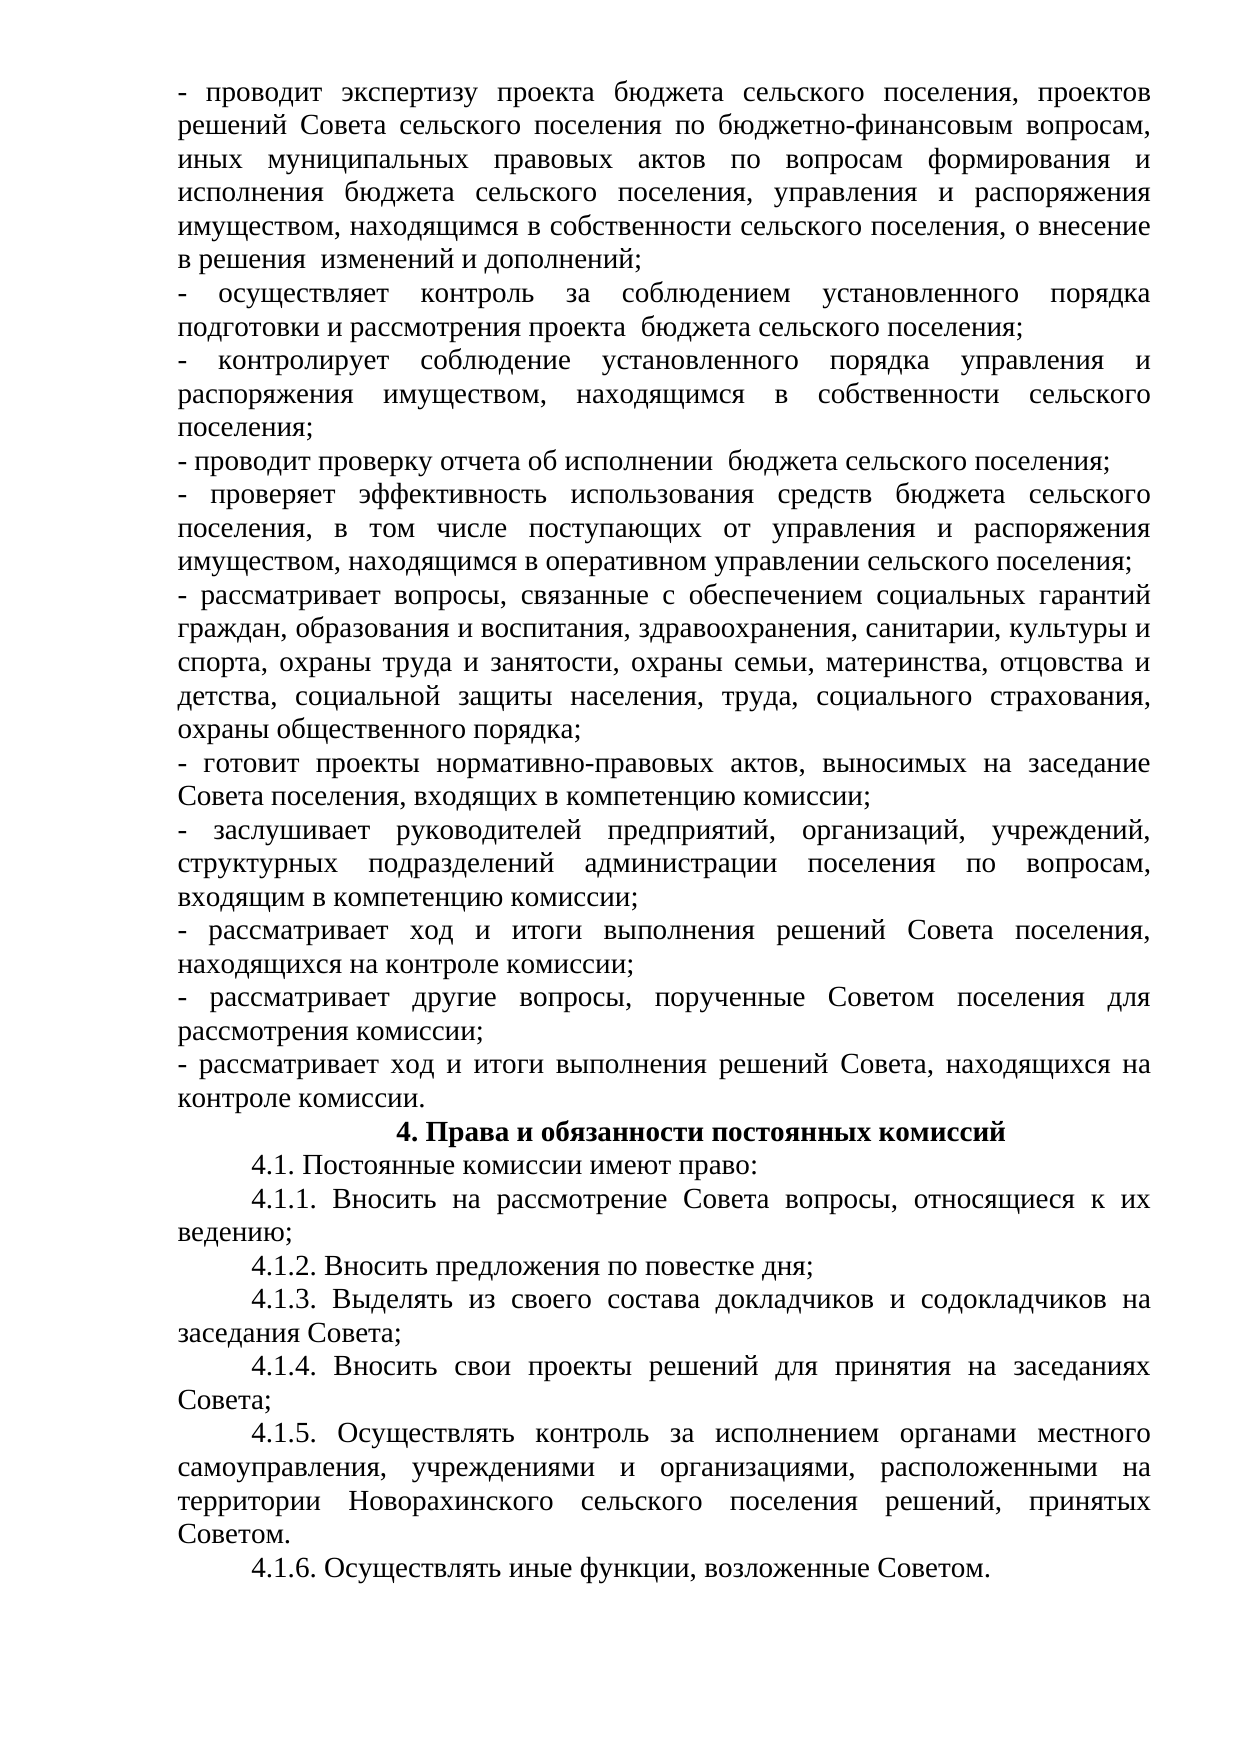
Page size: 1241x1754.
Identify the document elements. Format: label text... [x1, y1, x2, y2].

text - осуществляет контроль за соблюдением установленного порядка подготовки и рассмотрения проекта бюджета сельского поселения; [177, 275, 1152, 342]
text - контролирует соблюдение установленного порядка управления и распоряжения имуществом, находящимся в собственности сельского поселения; [177, 342, 1152, 443]
text 4.1.5. Осуществлять контроль за исполнением органами местного самоуправления, учреждениями и организациями, расположенными на территории Новорахинского сельского поселения решений, принятых Советом. [177, 1416, 1152, 1550]
text 4.1.1. Вносить на рассмотрение Совета вопросы, относящиеся к их ведению; [177, 1181, 1152, 1248]
text - проверяет эффективность использования средств бюджета сельского поселения, в том числе поступающих от управления и распоряжения имуществом, находящимся в оперативном управлении сельского поселения; [177, 476, 1152, 577]
text - проводит проверку отчета об исполнении бюджета сельского поселения; [177, 443, 1152, 476]
text - готовит проекты нормативно-правовых актов, выносимых на заседание Совета поселения, входящих в компетенцию комиссии; [177, 745, 1152, 812]
text - заслушивает руководителей предприятий, организаций, учреждений, структурных подразделений администрации поселения по вопросам, входящим в компетенцию комиссии; [177, 812, 1152, 912]
text - рассматривает вопросы, связанные с обеспечением социальных гарантий граждан, образования и воспитания, здравоохранения, санитарии, культуры и спорта, охраны труда и занятости, охраны семьи, материнства, отцовства и детства, социальной защиты населения, труда, социального страхования, охраны общественного порядка; [177, 577, 1152, 745]
text 4.1. Постоянные комиссии имеют право: [177, 1147, 1152, 1181]
text - рассматривает ход и итоги выполнения решений Совета поселения, находящихся на контроле комиссии; [177, 912, 1152, 979]
text 4.1.4. Вносить свои проекты решений для принятия на заседаниях Совета; [177, 1348, 1152, 1416]
text 4.1.3. Выделять из своего состава докладчиков и содокладчиков на заседания Совета; [177, 1281, 1152, 1348]
text 4.1.6. Осуществлять иные функции, возложенные Советом. [177, 1550, 1152, 1583]
text 4.1.2. Вносить предложения по повестке дня; [177, 1248, 1152, 1281]
text 4. Права и обязанности постоянных комиссий [177, 1114, 1152, 1147]
text - рассматривает ход и итоги выполнения решений Совета, находящихся на контроле комиссии. [177, 1047, 1152, 1114]
text - проводит экспертизу проекта бюджета сельского поселения, проектов решений Совета сельского поселения по бюджетно-финансовым вопросам, иных муниципальных правовых актов по вопросам формирования и исполнения бюджета сельского поселения, управления и распоряжения имуществом, находящимся в собственности сельского поселения, о внесение в решения изменений и дополнений; [177, 74, 1152, 275]
text - рассматривает другие вопросы, порученные Советом поселения для рассмотрения комиссии; [177, 979, 1152, 1047]
